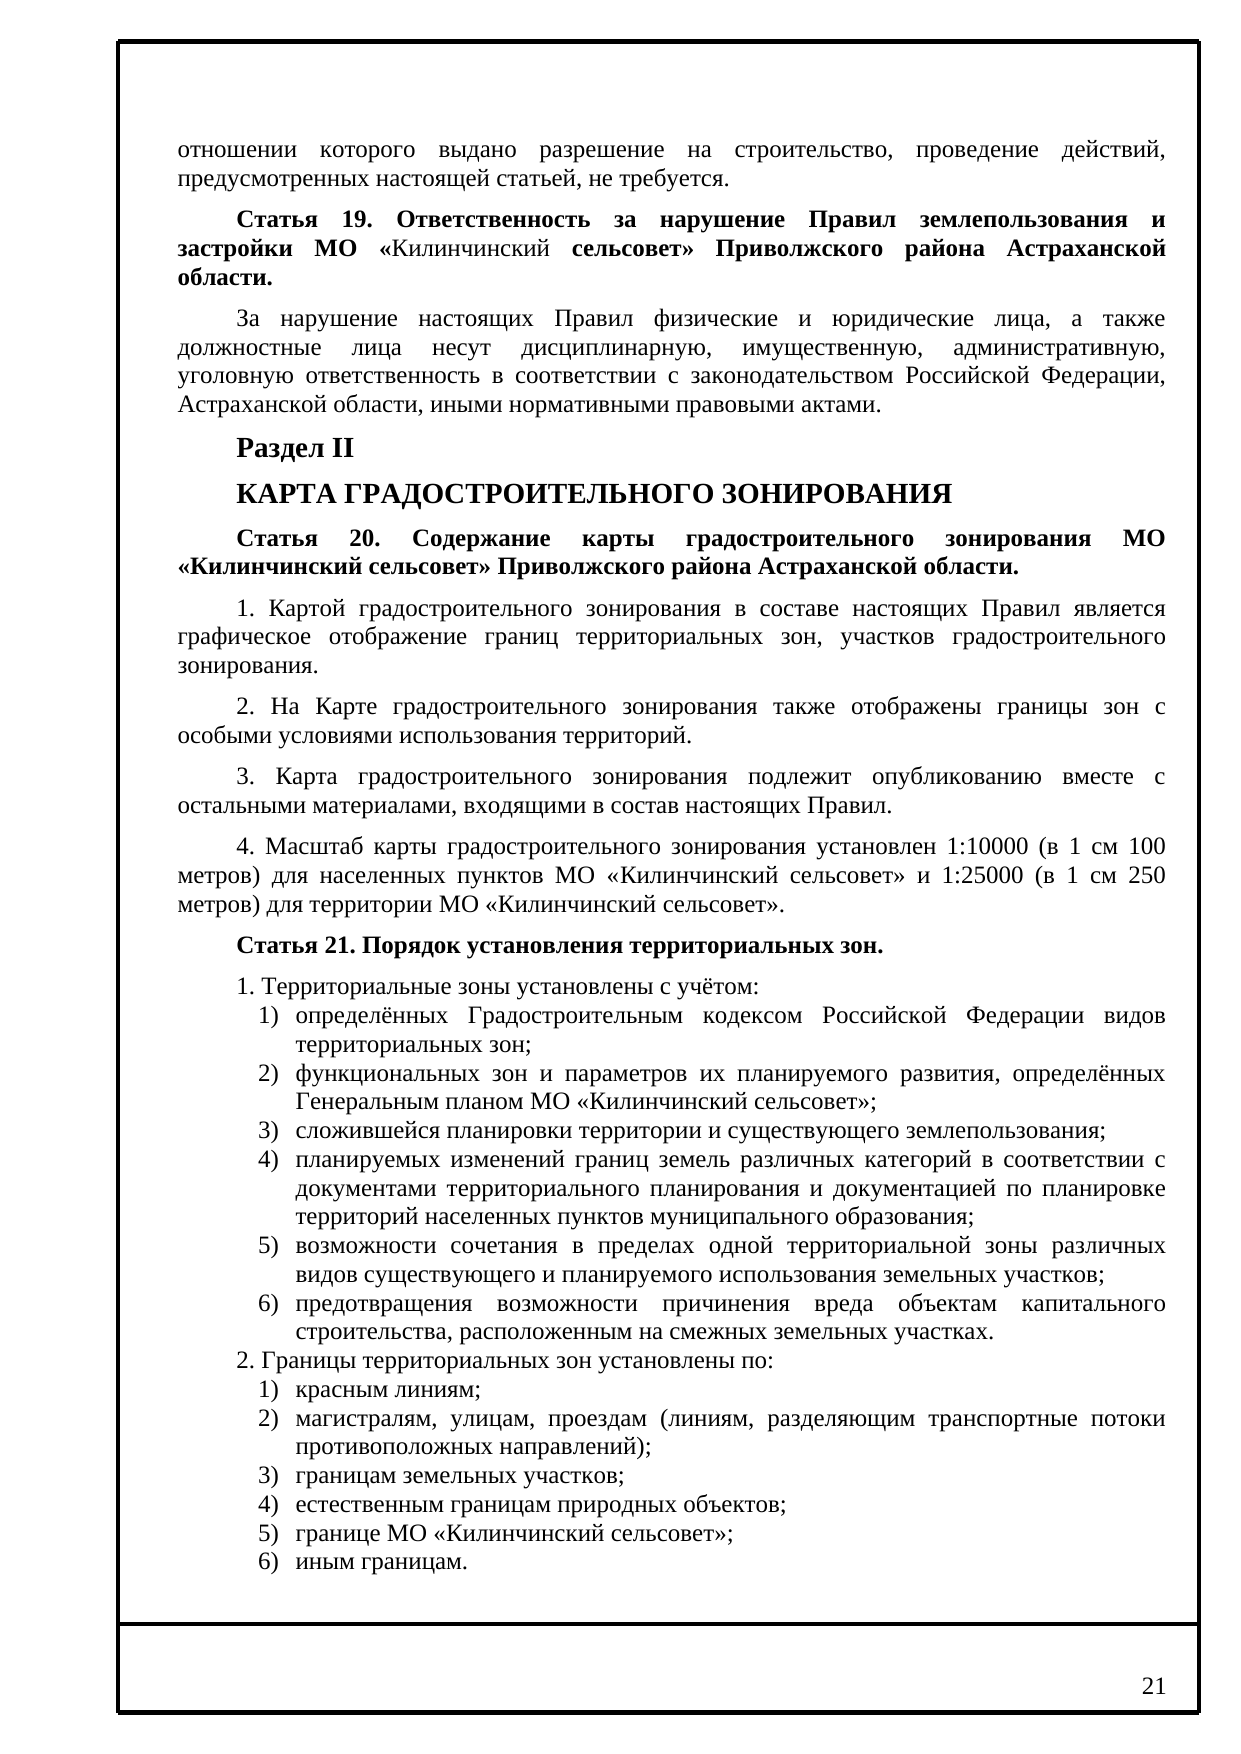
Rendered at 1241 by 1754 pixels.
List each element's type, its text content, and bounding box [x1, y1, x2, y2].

text 1. Территориальные зоны установлены с учётом: [177, 971, 1167, 1000]
subtitle КАРТА ГРАДОСТРОИТЕЛЬНОГО ЗОНИРОВАНИЯ [236, 477, 1167, 510]
list планируемых изменений границ земель различных категорий в соответствии с документами территориального планирования и документацией по планировке территорий населенных пунктов муниципального образования; [258, 1144, 1167, 1230]
text 4. Масштаб карты градостроительного зонирования установлен 1:10000 (в 1 см 100 метров) для населенных пунктов МО «Килинчинский сельсовет» и 1:25000 (в 1 см 250 метров) для территории МО «Килинчинский сельсовет». [177, 831, 1167, 918]
text 2. На Карте градостроительного зонирования также отображены границы зон с особыми условиями использования территорий. [177, 691, 1167, 749]
list определённых Градостроительным кодексом Российской Федерации видов территориальных зон; [258, 1000, 1167, 1058]
list естественным границам природных объектов; [258, 1489, 1167, 1518]
list сложившейся планировки территории и существующего землепользования; [258, 1115, 1167, 1144]
subtitle Раздел II [236, 431, 1167, 464]
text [177, 134, 1167, 192]
list красным линиям; [258, 1374, 1167, 1403]
subtitle Статья 20. Содержание карты градостроительного зонирования МО «Килинчинский сельсовет» Приволжского района Астраханской области. [177, 523, 1167, 580]
list магистралям, улицам, проездам (линиям, разделяющим транспортные потоки противоположных направлений); [258, 1403, 1167, 1460]
list возможности сочетания в пределах одной территориальной зоны различных видов существующего и планируемого использования земельных участков; [258, 1230, 1167, 1288]
text 2. Границы территориальных зон установлены по: [177, 1345, 1167, 1374]
text Статья 19. Ответственность за нарушение Правил землепользования и застройки МО «Килинчинский сельсовет» Приволжского района Астраханской области. [177, 204, 1167, 291]
list функциональных зон и параметров их планируемого развития, определённых Генеральным планом МО «Килинчинский сельсовет»; [258, 1058, 1167, 1115]
list иным границам. [258, 1546, 1167, 1575]
list границам земельных участков; [258, 1460, 1167, 1489]
subtitle Статья 21. Порядок установления территориальных зон. [177, 930, 1167, 959]
list предотвращения возможности причинения вреда объектам капитального строительства, расположенным на смежных земельных участках. [258, 1288, 1167, 1345]
text 3. Карта градостроительного зонирования подлежит опубликованию вместе с остальными материалами, входящими в состав настоящих Правил. [177, 761, 1167, 819]
text 1. Картой градостроительного зонирования в составе настоящих Правил является графическое отображение границ территориальных зон, участков градостроительного зонирования. [177, 593, 1167, 679]
list границе МО «Килинчинский сельсовет»; [258, 1518, 1167, 1546]
text За нарушение настоящих Правил физические и юридические лица, а также должностные лица несут дисциплинарную, имущественную, административную, уголовную ответственность в соответствии с законодательством Российской Федерации, Астраханской области, иными нормативными правовыми актами. [177, 303, 1167, 418]
